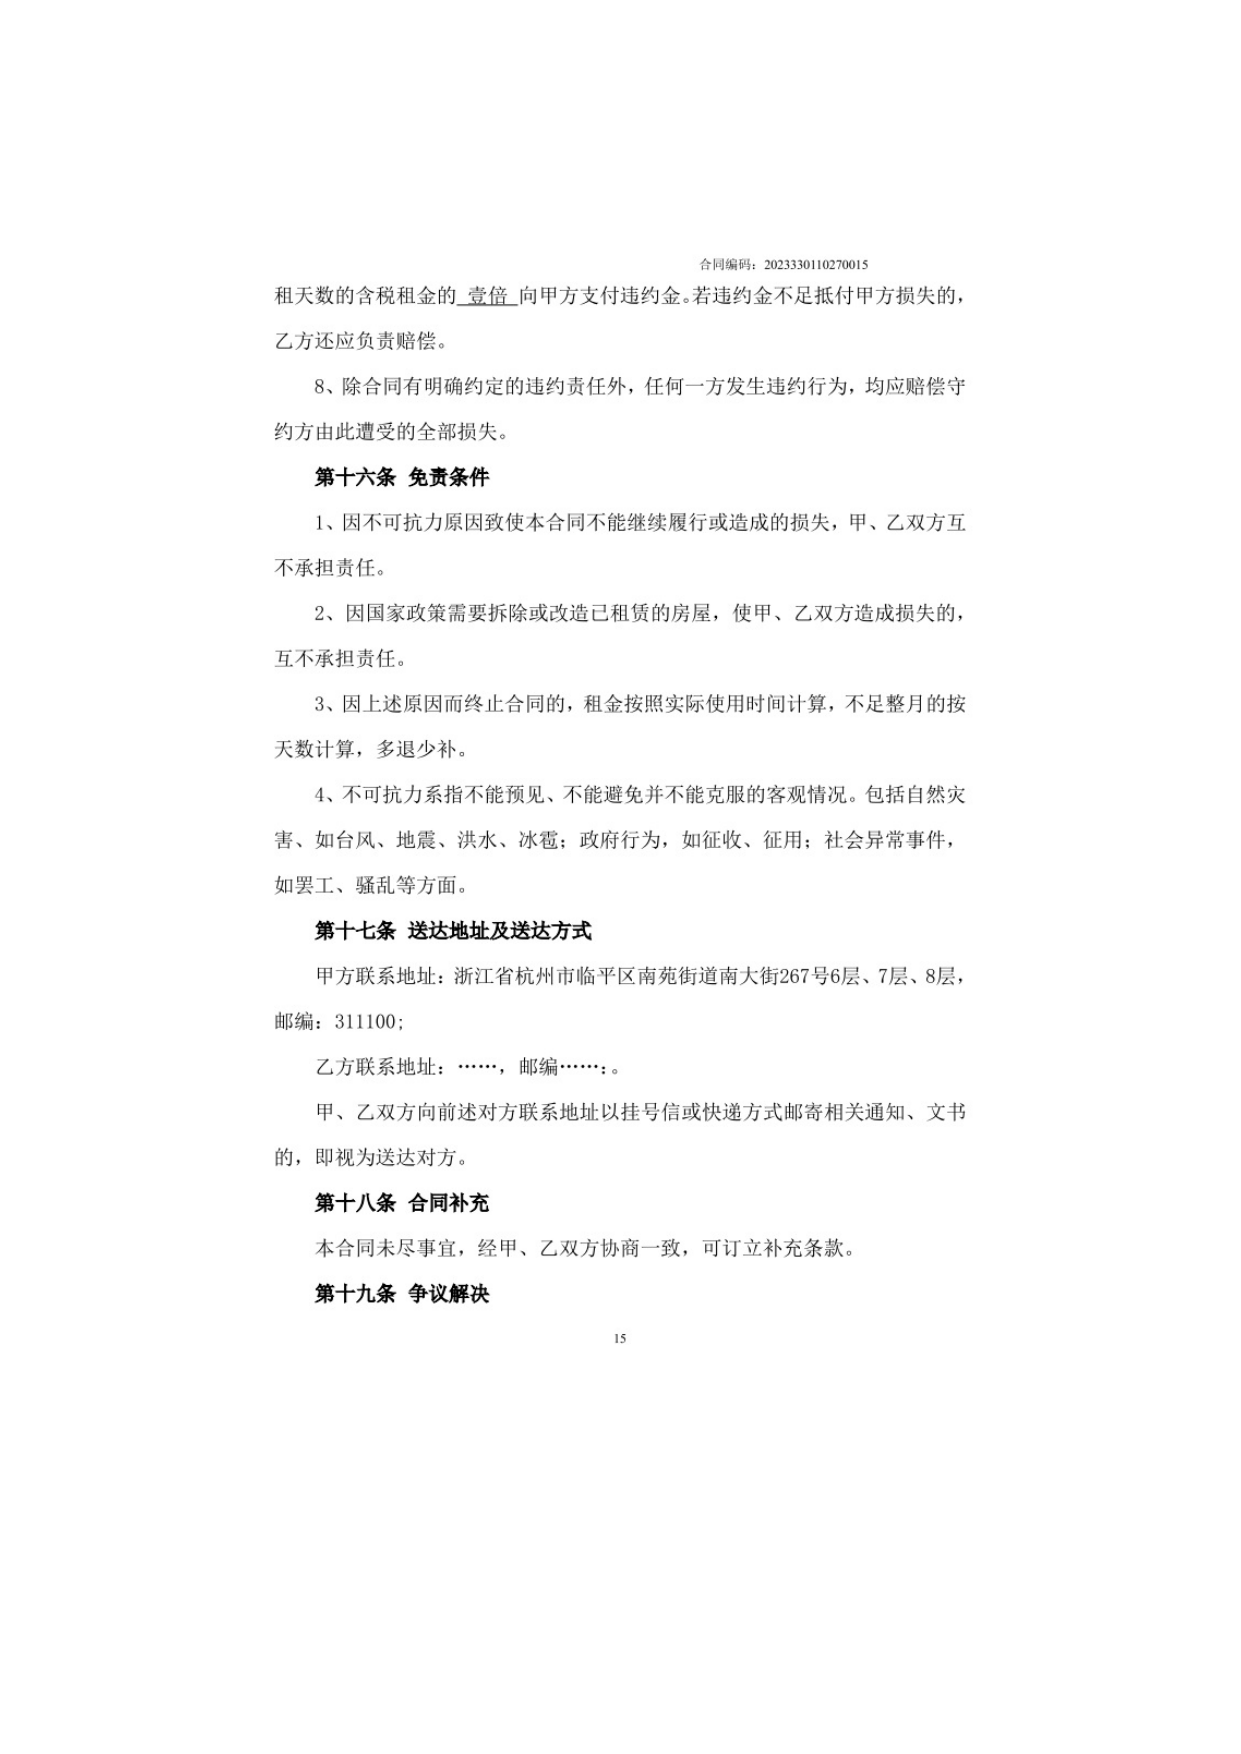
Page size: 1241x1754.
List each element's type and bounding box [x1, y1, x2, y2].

picture [187, 194, 1053, 1418]
